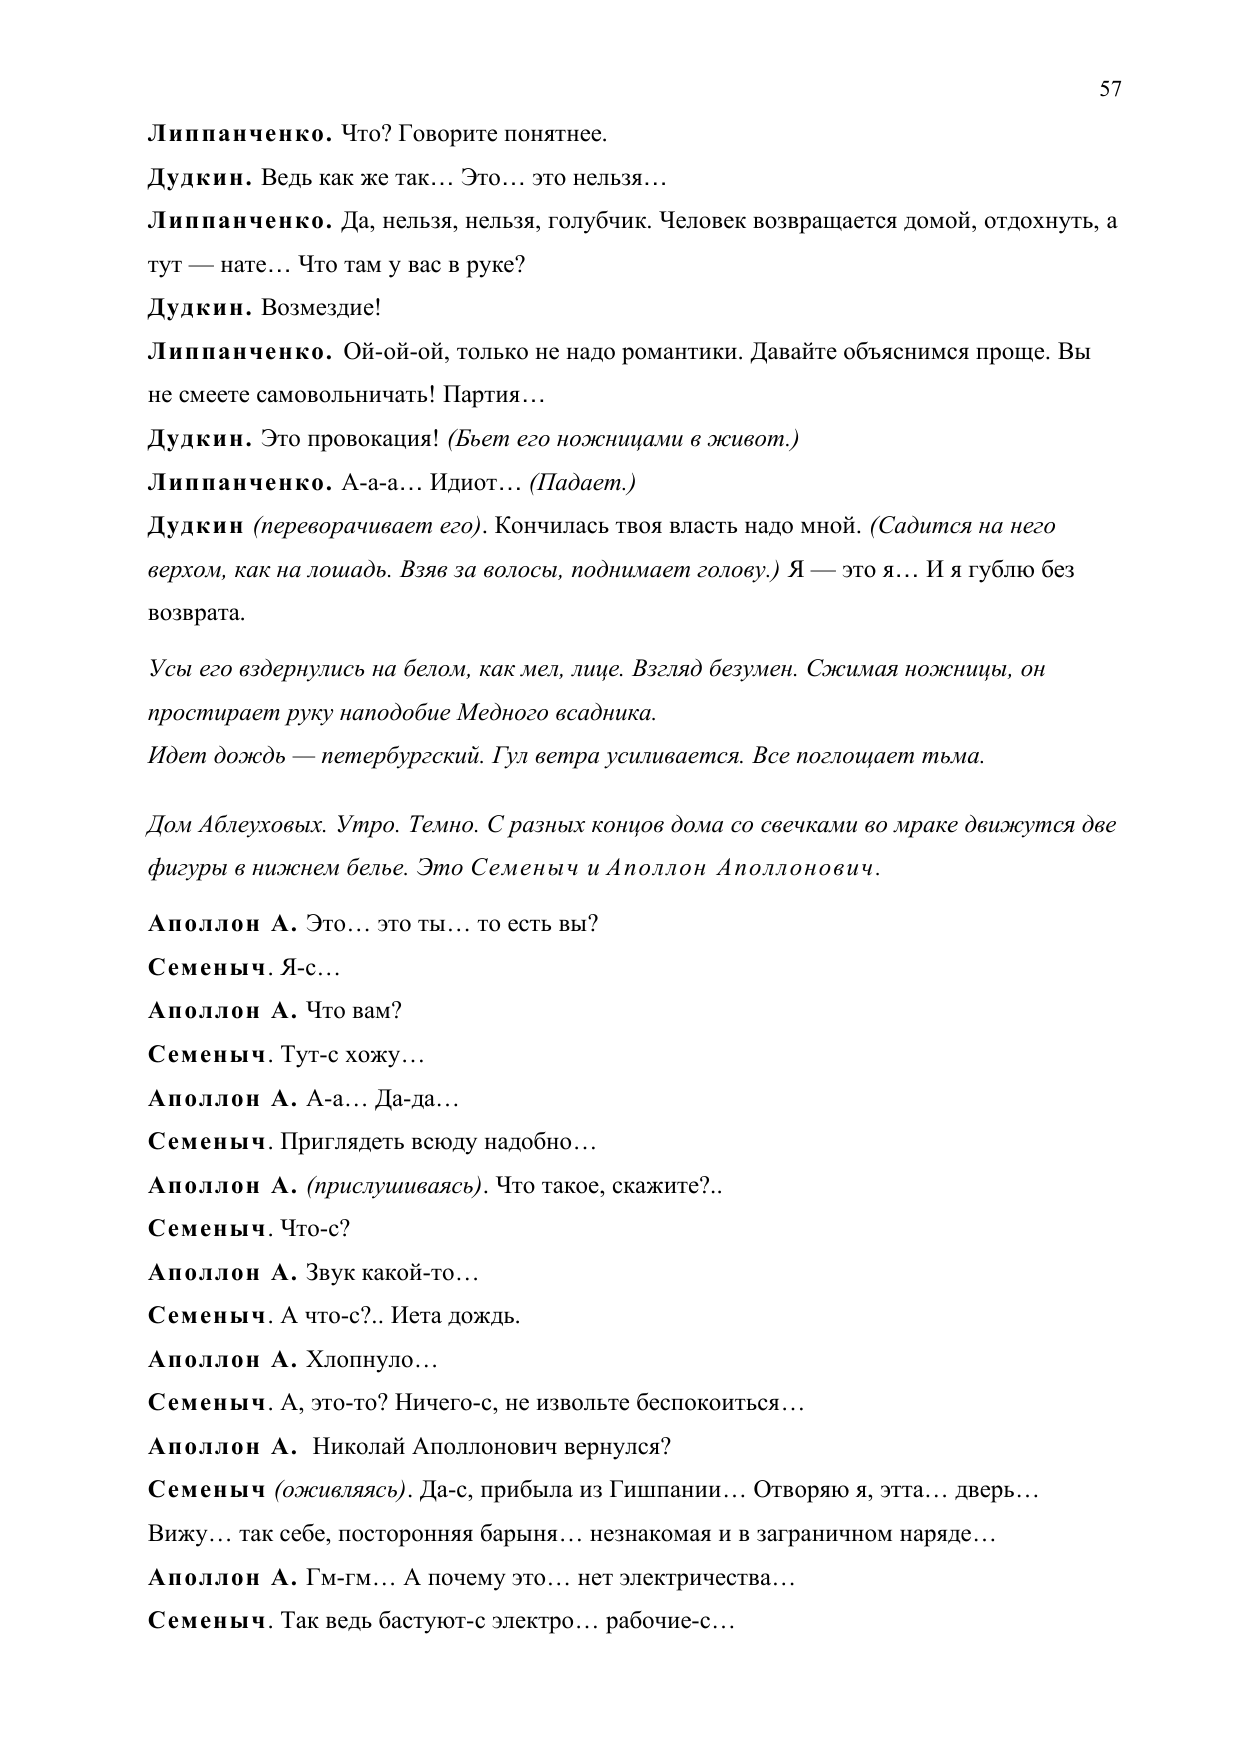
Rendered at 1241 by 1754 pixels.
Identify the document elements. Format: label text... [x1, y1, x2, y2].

text Аполлон А. Хлопнуло [148, 1344, 1122, 1373]
text Аполлон А. А-а Да-да [148, 1082, 1122, 1112]
text Семеныч. Что-с? [148, 1213, 1122, 1242]
text Семеныч. Приглядеть всюду надобно [148, 1126, 1122, 1155]
text Семеныч. Так ведь бастуют-с электро рабочие-с [148, 1605, 1122, 1634]
text Дом Аблеуховых. Утро. Темно. С разных концов дома со свечками во мраке движутся две фигуры в нижнем белье. Это Семеныч и Аполлон Аполлонович. [148, 809, 1122, 881]
text Аполлон А. Звук какой-то [148, 1257, 1122, 1286]
text Липпанченко. Да, нельзя, нельзя, голубчик. Человек возвращается домой, отдохнуть, а тут — нате Что там у вас в руке? [148, 205, 1122, 278]
text Семеныч. А, это-то? Ничего-с, не извольте беспокоиться [148, 1387, 1122, 1416]
text Семеныч. Тут-с хожу [148, 1039, 1122, 1068]
text Дудкин. Возмездие! [148, 292, 1122, 321]
text Липпанченко. Что? Говорите понятнее. [148, 118, 1122, 147]
text Семеныч. А что-с?.. Иета дождь. [148, 1300, 1122, 1329]
text Дудкин (переворачивает его). Кончилась твоя власть надо мной. (Садится на него верхом, как на лошадь. Взяв за волосы, поднимает голову.) Я — это я И я гублю без возврата. [148, 510, 1122, 626]
text Липпанченко. А-а-а Идиот (Падает.) [148, 466, 1122, 496]
text Дудкин. Это провокация! (Бьет его ножницами в живот.) [148, 423, 1122, 452]
text Аполлон А. Что вам? [148, 995, 1122, 1024]
text Аполлон А. (прислушиваясь). Что такое, скажите?.. [148, 1169, 1122, 1199]
text Семеныч. Я-с [148, 952, 1122, 981]
text Аполлон А. Гм-гм А почему это нет электричества [148, 1561, 1122, 1591]
text Семеныч (оживляясь). Да-с, прибыла из Гишпании Отворяю я, этта дверь Вижу так себе, посторонняя барыня незнакомая и в заграничном наряде [148, 1474, 1122, 1547]
text Аполлон А. Это это ты то есть вы? [148, 908, 1122, 937]
text Дудкин. Ведь как же так Это это нельзя [148, 162, 1122, 191]
text Усы его вздернулись на белом, как мел, лице. Взгляд безумен. Сжимая ножницы, он простирает руку наподобие Медного всадника. Идет дождь — петербургский. Гул ветра усиливается. Все поглощает тьма. [148, 653, 1122, 769]
text Липпанченко. Ой-ой-ой, только не надо романтики. Давайте объяснимся проще. Вы не смеете самовольничать! Партия [148, 336, 1122, 408]
text Аполлон А. Николай Аполлонович вернулся? [148, 1431, 1122, 1460]
